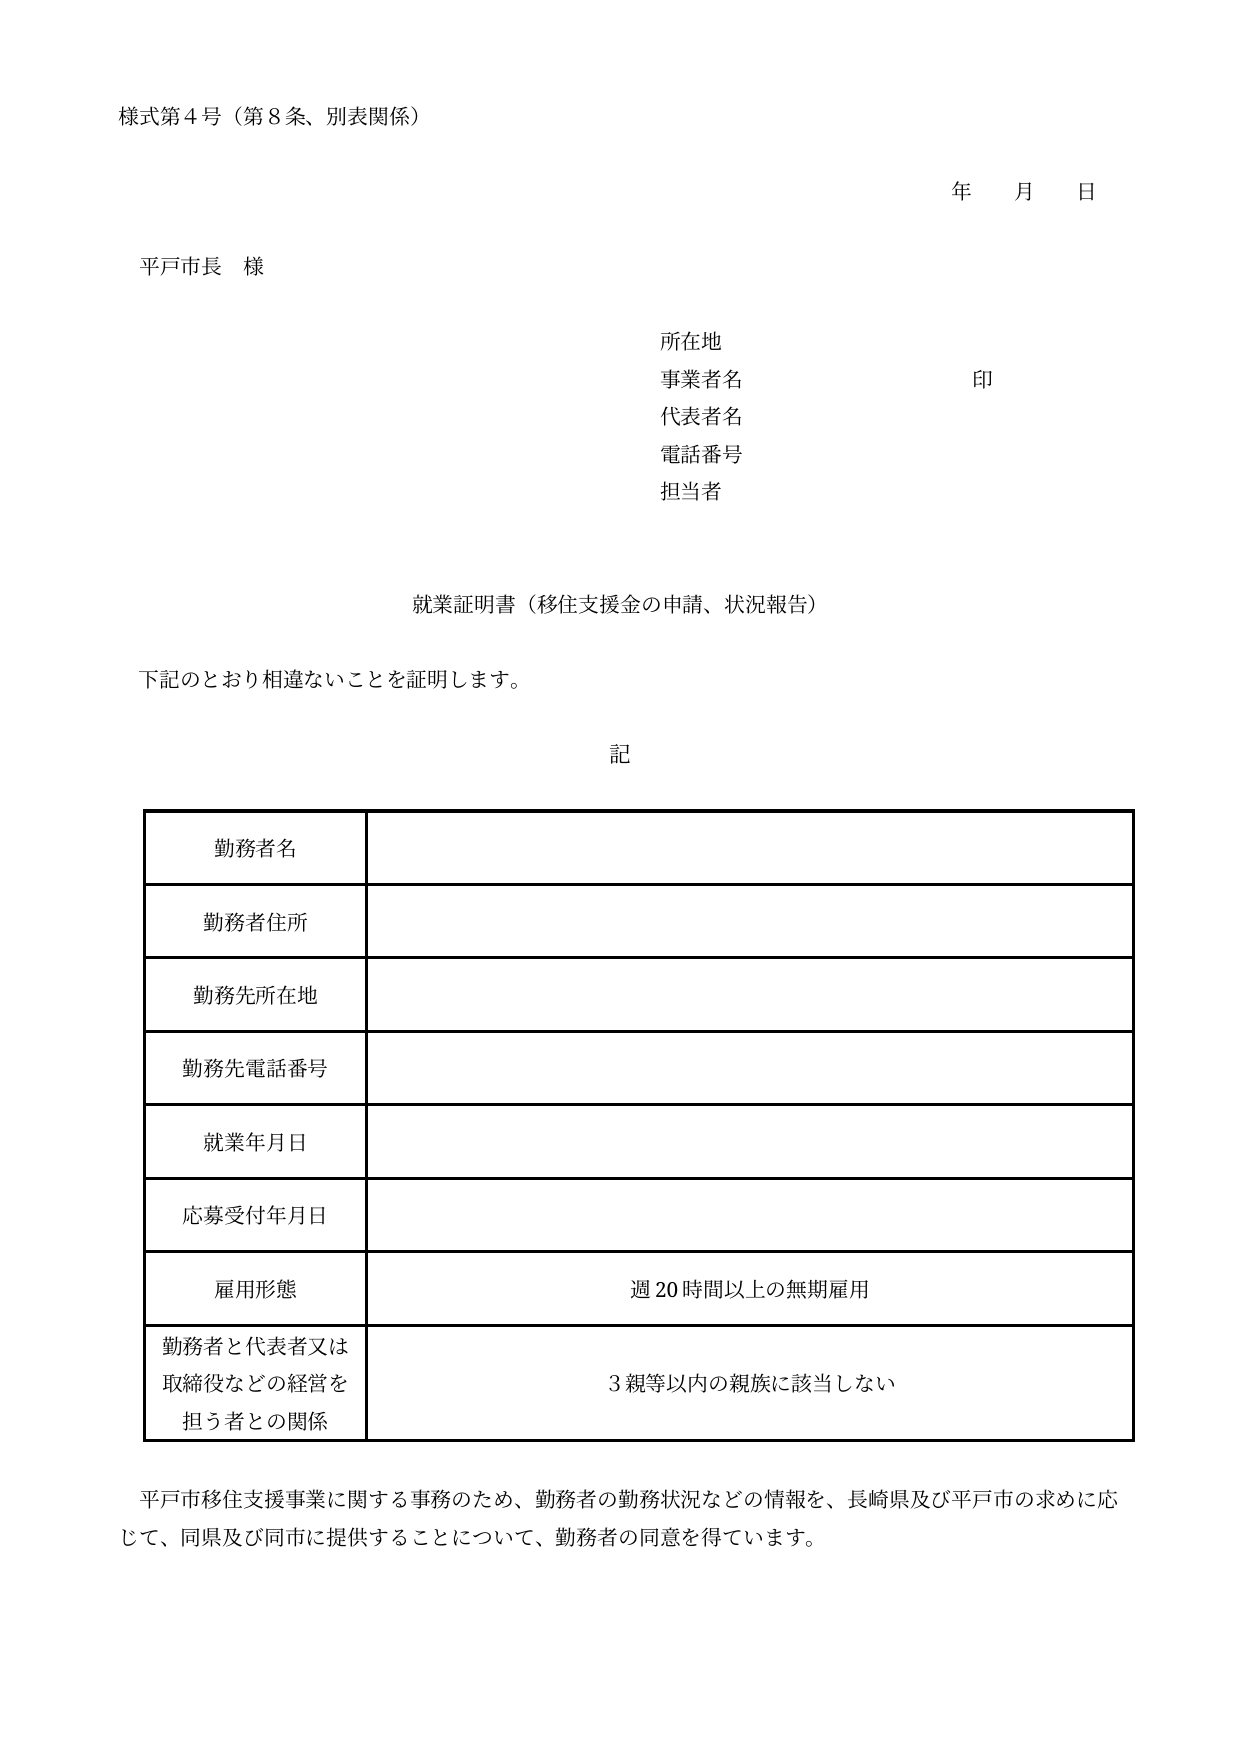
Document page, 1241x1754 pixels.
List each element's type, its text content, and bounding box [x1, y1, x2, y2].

text 電話番号 [118, 434, 1122, 472]
table_cell 勤務者と代表者又は取締役などの経営を担う者との関係 [146, 1327, 365, 1439]
text 年 月 日 [118, 172, 1097, 209]
table_cell 就業年月日 [146, 1106, 365, 1177]
text 下記のとおり相違ないことを証明します。 [118, 659, 1122, 697]
table_cell [368, 1106, 1132, 1177]
text 平戸市移住支援事業に関する事務のため、勤務者の勤務状況などの情報を、長崎県及び平戸市の求めに応じて、同県及び同市に提供することについて、勤務者の同意を得ています。 [118, 1480, 1122, 1555]
text 代表者名 [118, 397, 1122, 434]
text 様式第４号（第８条、別表関係） [118, 97, 1122, 134]
table_cell 応募受付年月日 [146, 1180, 365, 1250]
table_cell 勤務先電話番号 [146, 1033, 365, 1103]
table_cell 勤務者住所 [146, 886, 365, 956]
table_cell 勤務先所在地 [146, 959, 365, 1030]
table_header 勤務者名 [146, 813, 365, 883]
table_header [368, 813, 1132, 883]
text 平戸市長 様 [118, 247, 1122, 284]
text 所在地 [118, 322, 1122, 359]
text 事業者名 印 [118, 359, 1122, 397]
table_cell 週20時間以上の無期雇用 [368, 1253, 1132, 1323]
table_cell [368, 959, 1132, 1030]
table_cell ３親等以内の親族に該当しない [368, 1327, 1132, 1439]
text 担当者 [118, 472, 1122, 509]
table_cell [368, 886, 1132, 956]
table_cell 雇用形態 [146, 1253, 365, 1323]
subtitle 記 [118, 734, 1122, 772]
table_cell [368, 1033, 1132, 1103]
table_cell [368, 1180, 1132, 1250]
text 就業証明書（移住支援金の申請、状況報告） [118, 584, 1122, 622]
